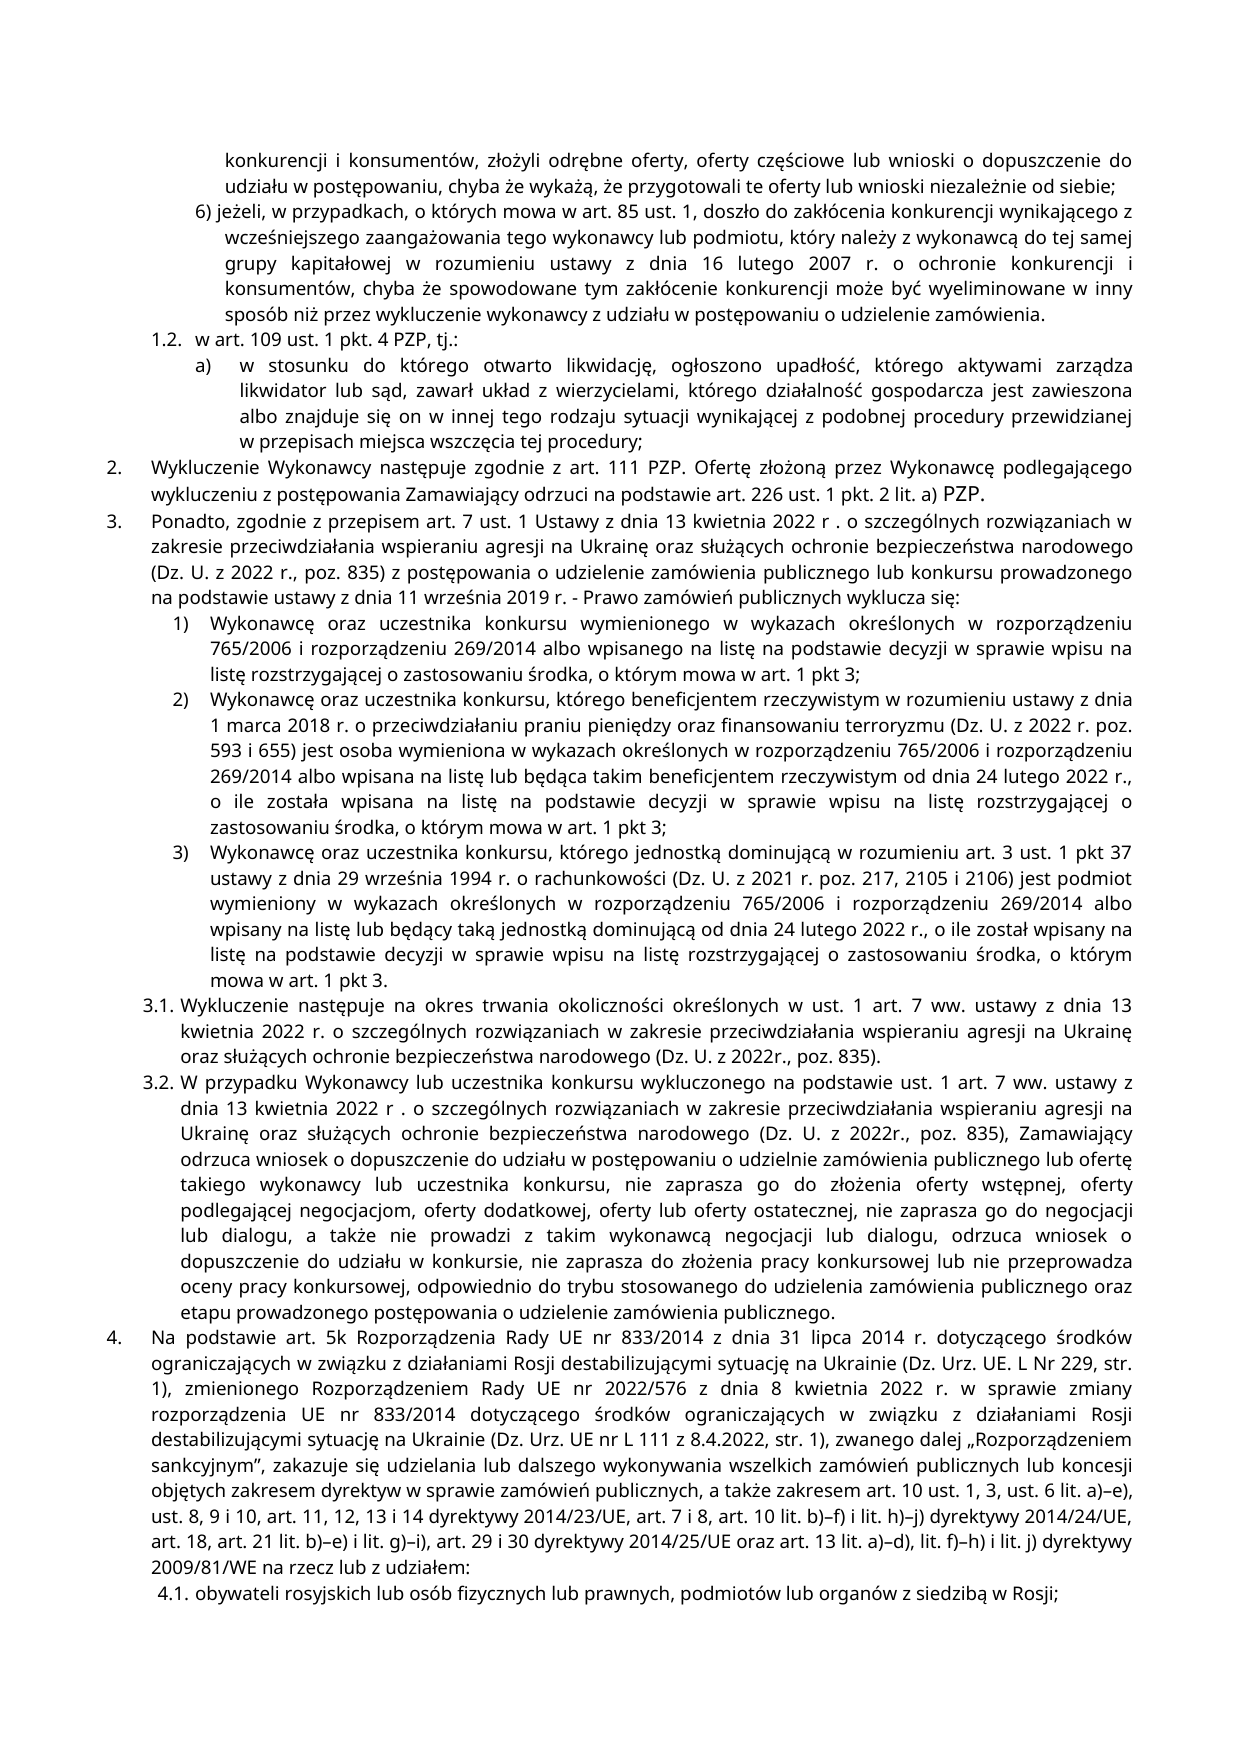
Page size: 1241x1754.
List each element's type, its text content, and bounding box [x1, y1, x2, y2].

list Wykluczenie następuje na okres trwania okoliczności określonych w ust. 1 art. 7 ww. ustawy z dnia 13 kwietnia 2022 r. o szczególnych rozwiązaniach w zakresie przeciwdziałania wspieraniu agresji na Ukrainę oraz służących ochronie bezpieczeństwa narodowego (Dz. U. z 2022r., poz. 835). [143, 993, 1134, 1069]
list W przypadku Wykonawcy lub uczestnika konkursu wykluczonego na podstawie ust. 1 art. 7 ww. ustawy z dnia 13 kwietnia 2022 r . o szczególnych rozwiązaniach w zakresie przeciwdziałania wspieraniu agresji na Ukrainę oraz służących ochronie bezpieczeństwa narodowego (Dz. U. z 2022r., poz. 835), Zamawiający odrzuca wniosek o dopuszczenie do udziału w postępowaniu o udzielnie zamówienia publicznego lub ofertę takiego wykonawcy lub uczestnika konkursu, nie zaprasza go do złożenia oferty wstępnej, oferty podlegającej negocjacjom, oferty dodatkowej, oferty lub oferty ostatecznej, nie zaprasza go do negocjacji lub dialogu, a także nie prowadzi z takim wykonawcą negocjacji lub dialogu, odrzuca wniosek o dopuszczenie do udziału w konkursie, nie zaprasza do złożenia pracy konkursowej lub nie przeprowadza oceny pracy konkursowej, odpowiednio do trybu stosowanego do udzielenia zamówienia publicznego oraz etapu prowadzonego postępowania o udzielenie zamówienia publicznego. [143, 1069, 1134, 1324]
list Wykonawcę oraz uczestnika konkursu, którego jednostką dominującą w rozumieniu art. 3 ust. 1 pkt 37 ustawy z dnia 29 września 1994 r. o rachunkowości (Dz. U. z 2021 r. poz. 217, 2105 i 2106) jest podmiot wymieniony w wykazach określonych w rozporządzeniu 765/2006 i rozporządzeniu 269/2014 albo wpisany na listę lub będący taką jednostką dominującą od dnia 24 lutego 2022 r., o ile został wpisany na listę na podstawie decyzji w sprawie wpisu na listę rozstrzygającej o zastosowaniu środka, o którym mowa w art. 1 pkt 3. [172, 840, 1134, 993]
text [195, 148, 1134, 199]
text 6) jeżeli, w przypadkach, o których mowa w art. 85 ust. 1, doszło do zakłócenia konkurencji wynikającego z wcześniejszego zaangażowania tego wykonawcy lub podmiotu, który należy z wykonawcą do tej samej grupy kapitałowej w rozumieniu ustawy z dnia 16 lutego 2007 r. o ochronie konkurencji i konsumentów, chyba że spowodowane tym zakłócenie konkurencji może być wyeliminowane w inny sposób niż przez wykluczenie wykonawcy z udziału w postępowaniu o udzielenie zamówienia. [195, 199, 1134, 326]
list Wykluczenie Wykonawcy następuje zgodnie z art. 111 PZP. Ofertę złożoną przez Wykonawcę podlegającego wykluczeniu z postępowania Zamawiający odrzuci na podstawie art. 226 ust. 1 pkt. 2 lit. a) PZP. [106, 454, 1134, 508]
list w art. 109 ust. 1 pkt. 4 PZP, tj.: [151, 326, 1134, 352]
list Ponadto, zgodnie z przepisem art. 7 ust. 1 Ustawy z dnia 13 kwietnia 2022 r . o szczególnych rozwiązaniach w zakresie przeciwdziałania wspieraniu agresji na Ukrainę oraz służących ochronie bezpieczeństwa narodowego (Dz. U. z 2022 r., poz. 835) z postępowania o udzielenie zamówienia publicznego lub konkursu prowadzonego na podstawie ustawy z dnia 11 września 2019 r. - Prawo zamówień publicznych wyklucza się: [106, 508, 1134, 610]
list Wykonawcę oraz uczestnika konkursu wymienionego w wykazach określonych w rozporządzeniu 765/2006 i rozporządzeniu 269/2014 albo wpisanego na listę na podstawie decyzji w sprawie wpisu na listę rozstrzygającej o zastosowaniu środka, o którym mowa w art. 1 pkt 3; [172, 610, 1134, 687]
list obywateli rosyjskich lub osób fizycznych lub prawnych, podmiotów lub organów z siedzibą w Rosji; [157, 1580, 1134, 1605]
list Wykonawcę oraz uczestnika konkursu, którego beneficjentem rzeczywistym w rozumieniu ustawy z dnia 1 marca 2018 r. o przeciwdziałaniu praniu pieniędzy oraz finansowaniu terroryzmu (Dz. U. z 2022 r. poz. 593 i 655) jest osoba wymieniona w wykazach określonych w rozporządzeniu 765/2006 i rozporządzeniu 269/2014 albo wpisana na listę lub będąca takim beneficjentem rzeczywistym od dnia 24 lutego 2022 r., o ile została wpisana na listę na podstawie decyzji w sprawie wpisu na listę rozstrzygającej o zastosowaniu środka, o którym mowa w art. 1 pkt 3; [172, 687, 1134, 840]
list w stosunku do którego otwarto likwidację, ogłoszono upadłość, którego aktywami zarządza likwidator lub sąd, zawarł układ z wierzycielami, którego działalność gospodarcza jest zawieszona albo znajduje się on w innej tego rodzaju sytuacji wynikającej z podobnej procedury przewidzianej w przepisach miejsca wszczęcia tej procedury; [195, 352, 1134, 454]
list Na podstawie art. 5k Rozporządzenia Rady UE nr 833/2014 z dnia 31 lipca 2014 r. dotyczącego środków ograniczających w związku z działaniami Rosji destabilizującymi sytuację na Ukrainie (Dz. Urz. UE. L Nr 229, str. 1), zmienionego Rozporządzeniem Rady UE nr 2022/576 z dnia 8 kwietnia 2022 r. w sprawie zmiany rozporządzenia UE nr 833/2014 dotyczącego środków ograniczających w związku z działaniami Rosji destabilizującymi sytuację na Ukrainie (Dz. Urz. UE nr L 111 z 8.4.2022, str. 1), zwanego dalej „Rozporządzeniem sankcyjnym”, zakazuje się udzielania lub dalszego wykonywania wszelkich zamówień publicznych lub koncesji objętych zakresem dyrektyw w sprawie zamówień publicznych, a także zakresem art. 10 ust. 1, 3, ust. 6 lit. a)–e), ust. 8, 9 i 10, art. 11, 12, 13 i 14 dyrektywy 2014/23/UE, art. 7 i 8, art. 10 lit. b)–f) i lit. h)–j) dyrektywy 2014/24/UE, art. 18, art. 21 lit. b)–e) i lit. g)–i), art. 29 i 30 dyrektywy 2014/25/UE oraz art. 13 lit. a)–d), lit. f)–h) i lit. j) dyrektywy 2009/81/WE na rzecz lub z udziałem: [106, 1324, 1134, 1580]
